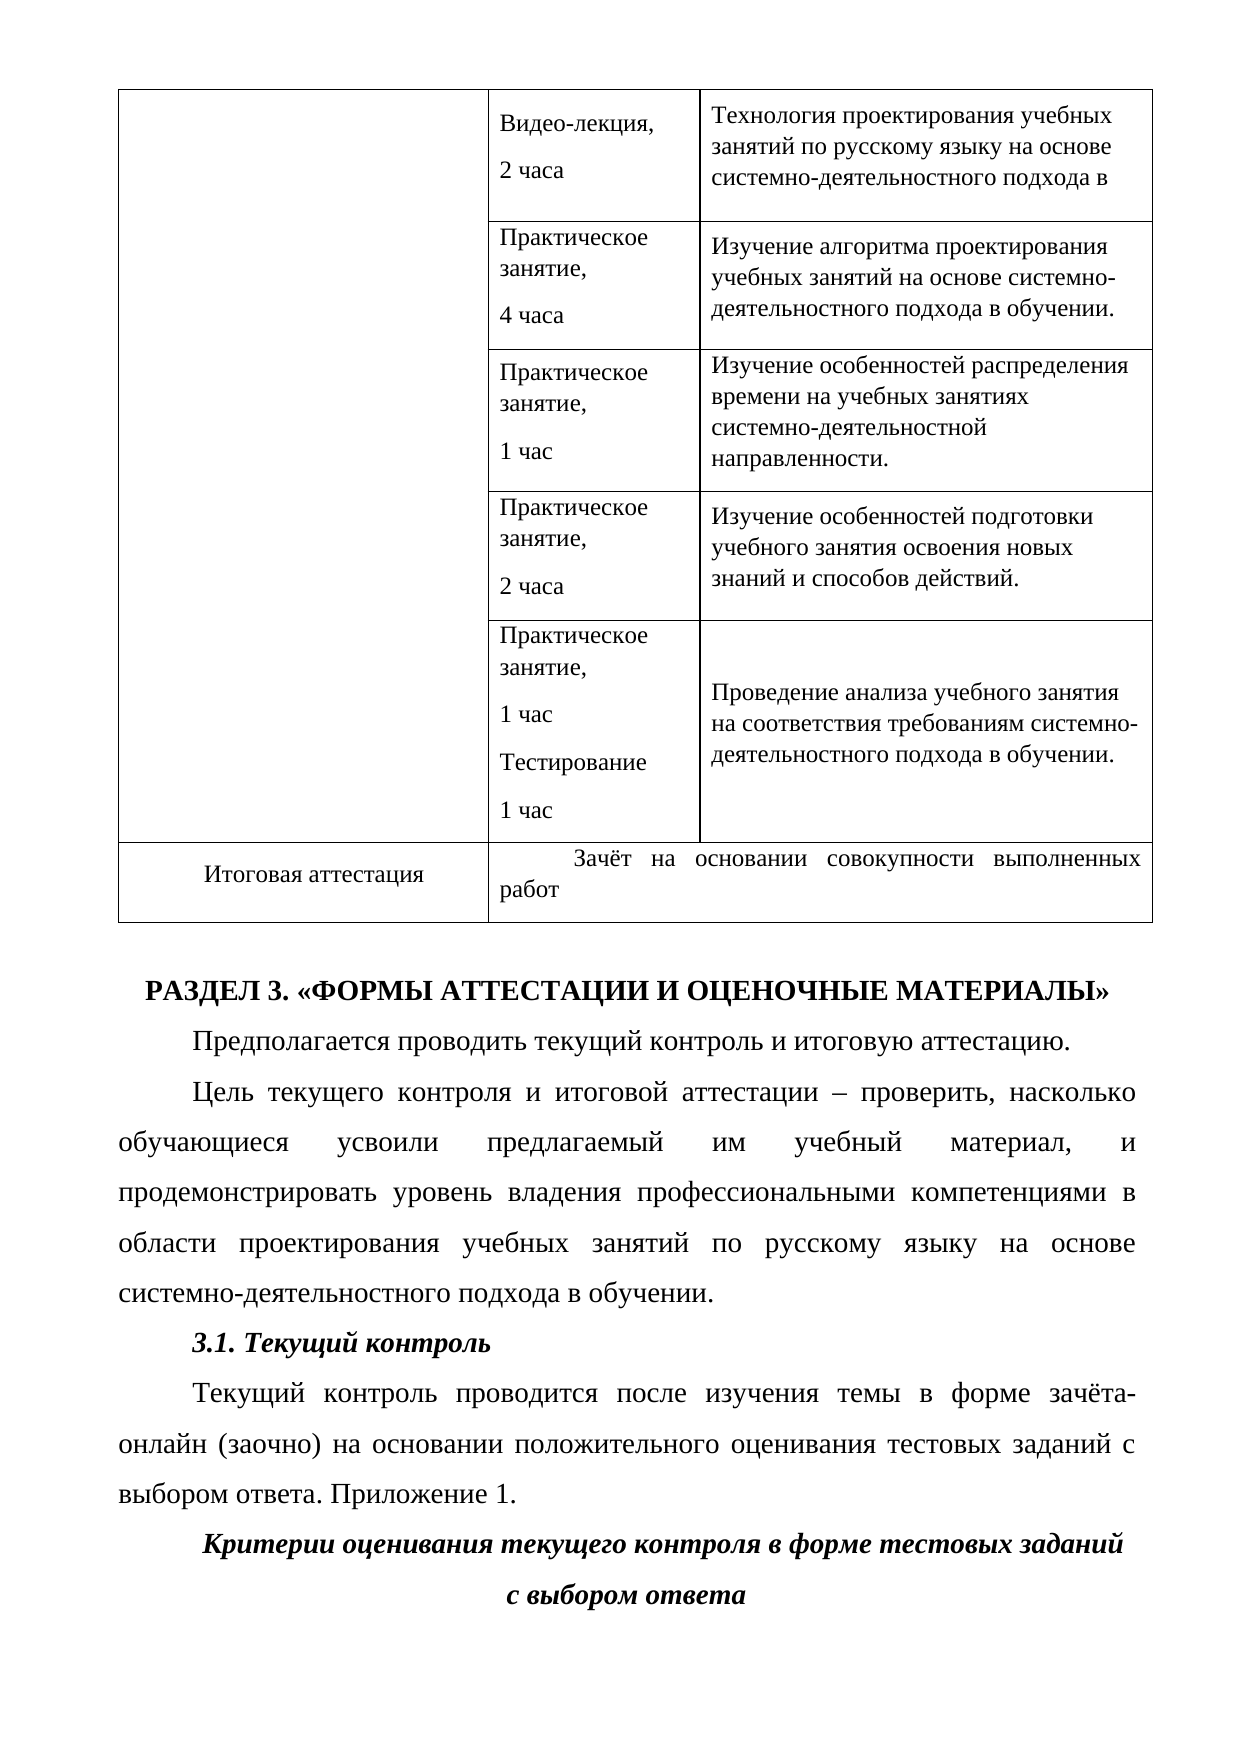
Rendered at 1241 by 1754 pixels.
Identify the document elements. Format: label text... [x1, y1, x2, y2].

table_cell Практическое занятие, 1 час Тестирование 1 час [489, 621, 699, 842]
table_cell Практическое занятие, 2 часа [489, 492, 699, 619]
table_cell Практическое занятие, 1 час [489, 350, 699, 491]
table_cell Проведение анализа учебного занятия на соответствия требованиям системно-деятельностного подхода в обучении. [701, 621, 1152, 842]
text РАЗДЕЛ 3. «ФОРМЫ АТТЕСТАЦИИ И ОЦЕНОЧНЫЕ МАТЕРИАЛЫ» [118, 973, 1137, 1007]
table_cell Практическое занятие, 4 часа [489, 222, 699, 349]
table_cell Изучение особенностей подготовки учебного занятия освоения новых знаний и способов действий. [701, 492, 1152, 619]
text Предполагается проводить текущий контроль и итоговую аттестацию. [118, 1023, 1137, 1057]
table_cell Видео-лекция, 2 часа [489, 90, 699, 221]
table_cell Зачёт на основании совокупности выполненных работ [489, 843, 1152, 922]
text 3.1. Текущий контроль [118, 1325, 1137, 1359]
table_cell Технология проектирования учебных занятий по русскому языку на основе системно-деятельностного подхода в [701, 90, 1152, 221]
text Цель текущего контроля и итоговой аттестации – проверить, насколько обучающиеся усвоили предлагаемый им учебный материал, и продемонстрировать уровень владения профессиональными компетенциями в области проектирования учебных занятий по русскому языку на основе системно-деятельностного подхода в обучении. [118, 1074, 1137, 1308]
text Критерии оценивания текущего контроля в форме тестовых заданий с выбором ответа [118, 1527, 1137, 1610]
text Текущий контроль проводится после изучения темы в форме зачёта-онлайн (заочно) на основании положительного оценивания тестовых заданий с выбором ответа. Приложение 1. [118, 1376, 1137, 1510]
table_cell Изучение особенностей распределения времени на учебных занятиях системно-деятельностной направленности. [701, 350, 1152, 491]
table_cell Итоговая аттестация [119, 843, 488, 922]
table_cell Изучение алгоритма проектирования учебных занятий на основе системно-деятельностного подхода в обучении. [701, 222, 1152, 349]
